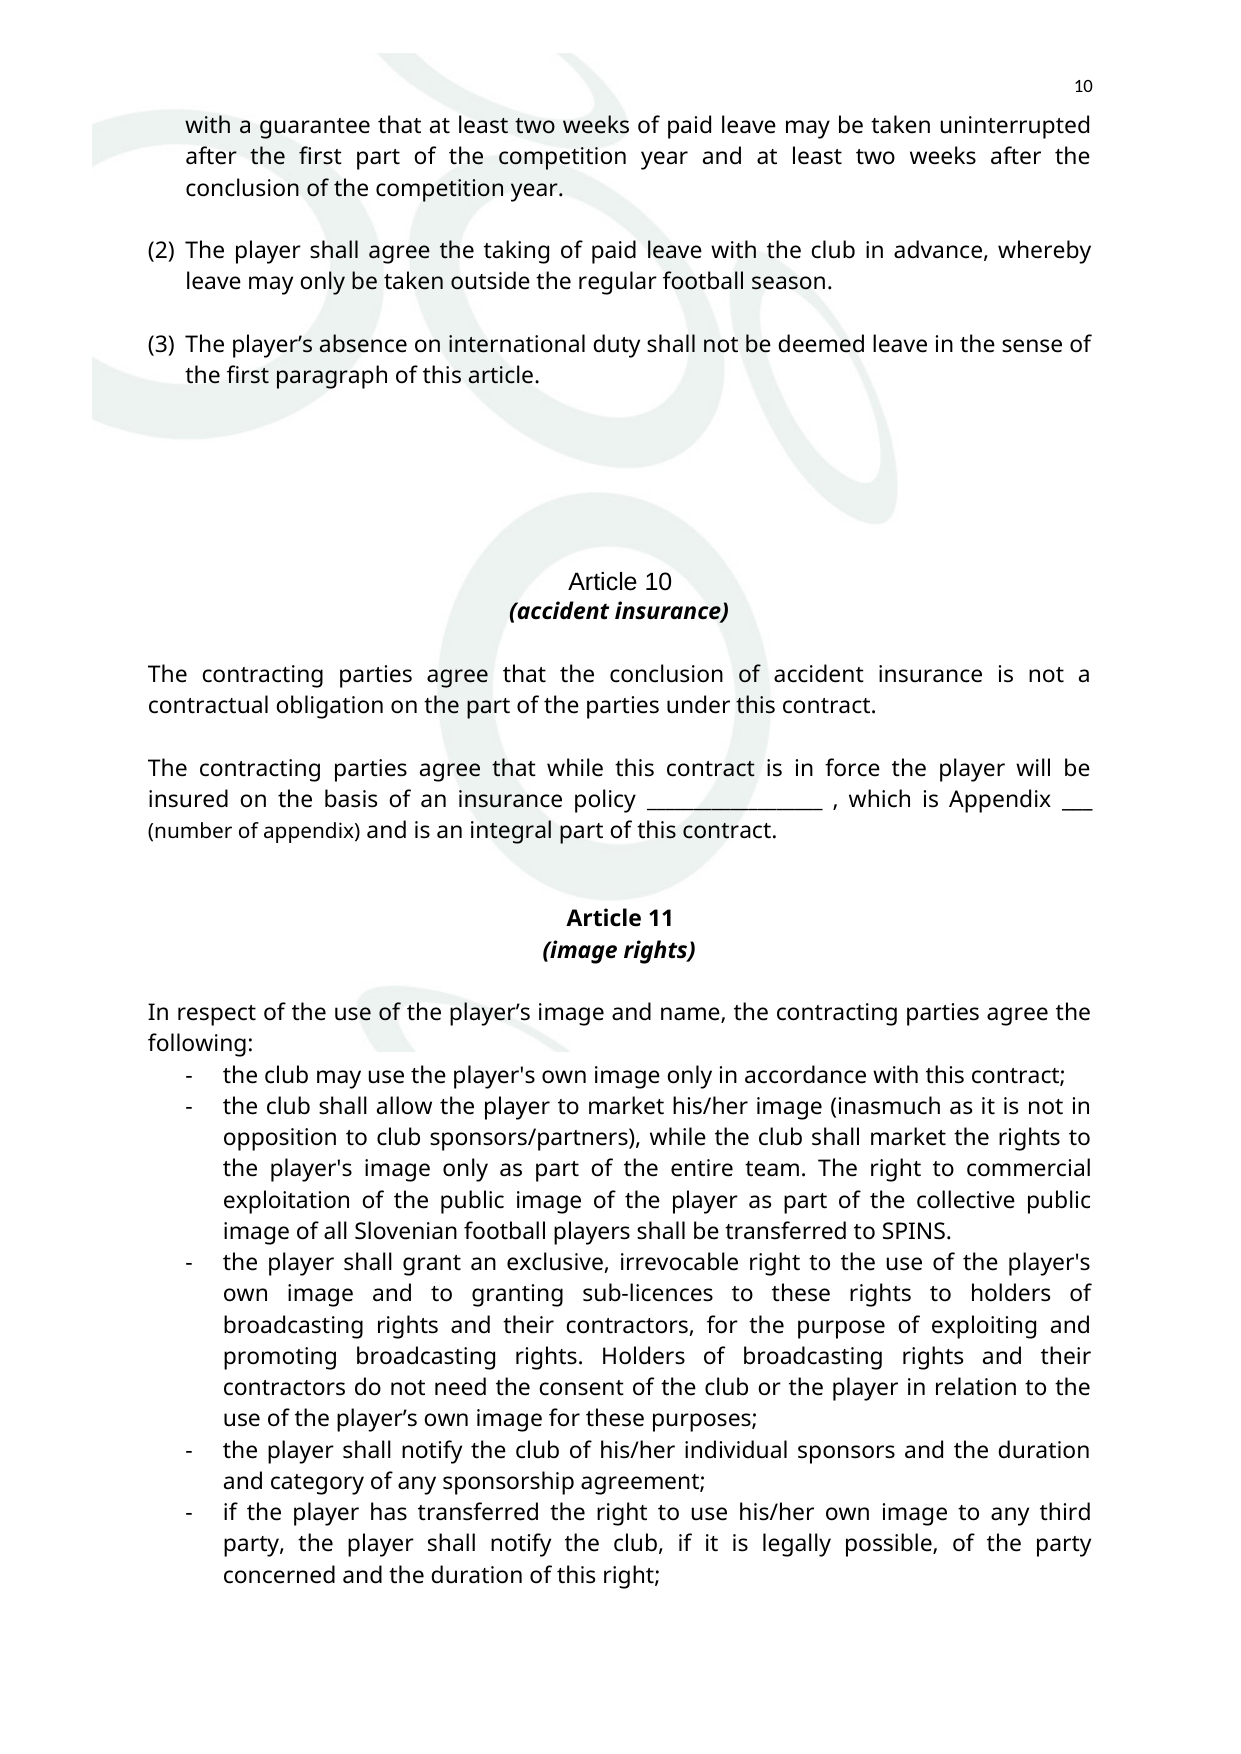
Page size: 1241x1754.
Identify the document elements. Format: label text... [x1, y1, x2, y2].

picture [92, 53, 1241, 1052]
text ___________________ ___ [148, 751, 1092, 845]
picture [236, 1040, 243, 1050]
